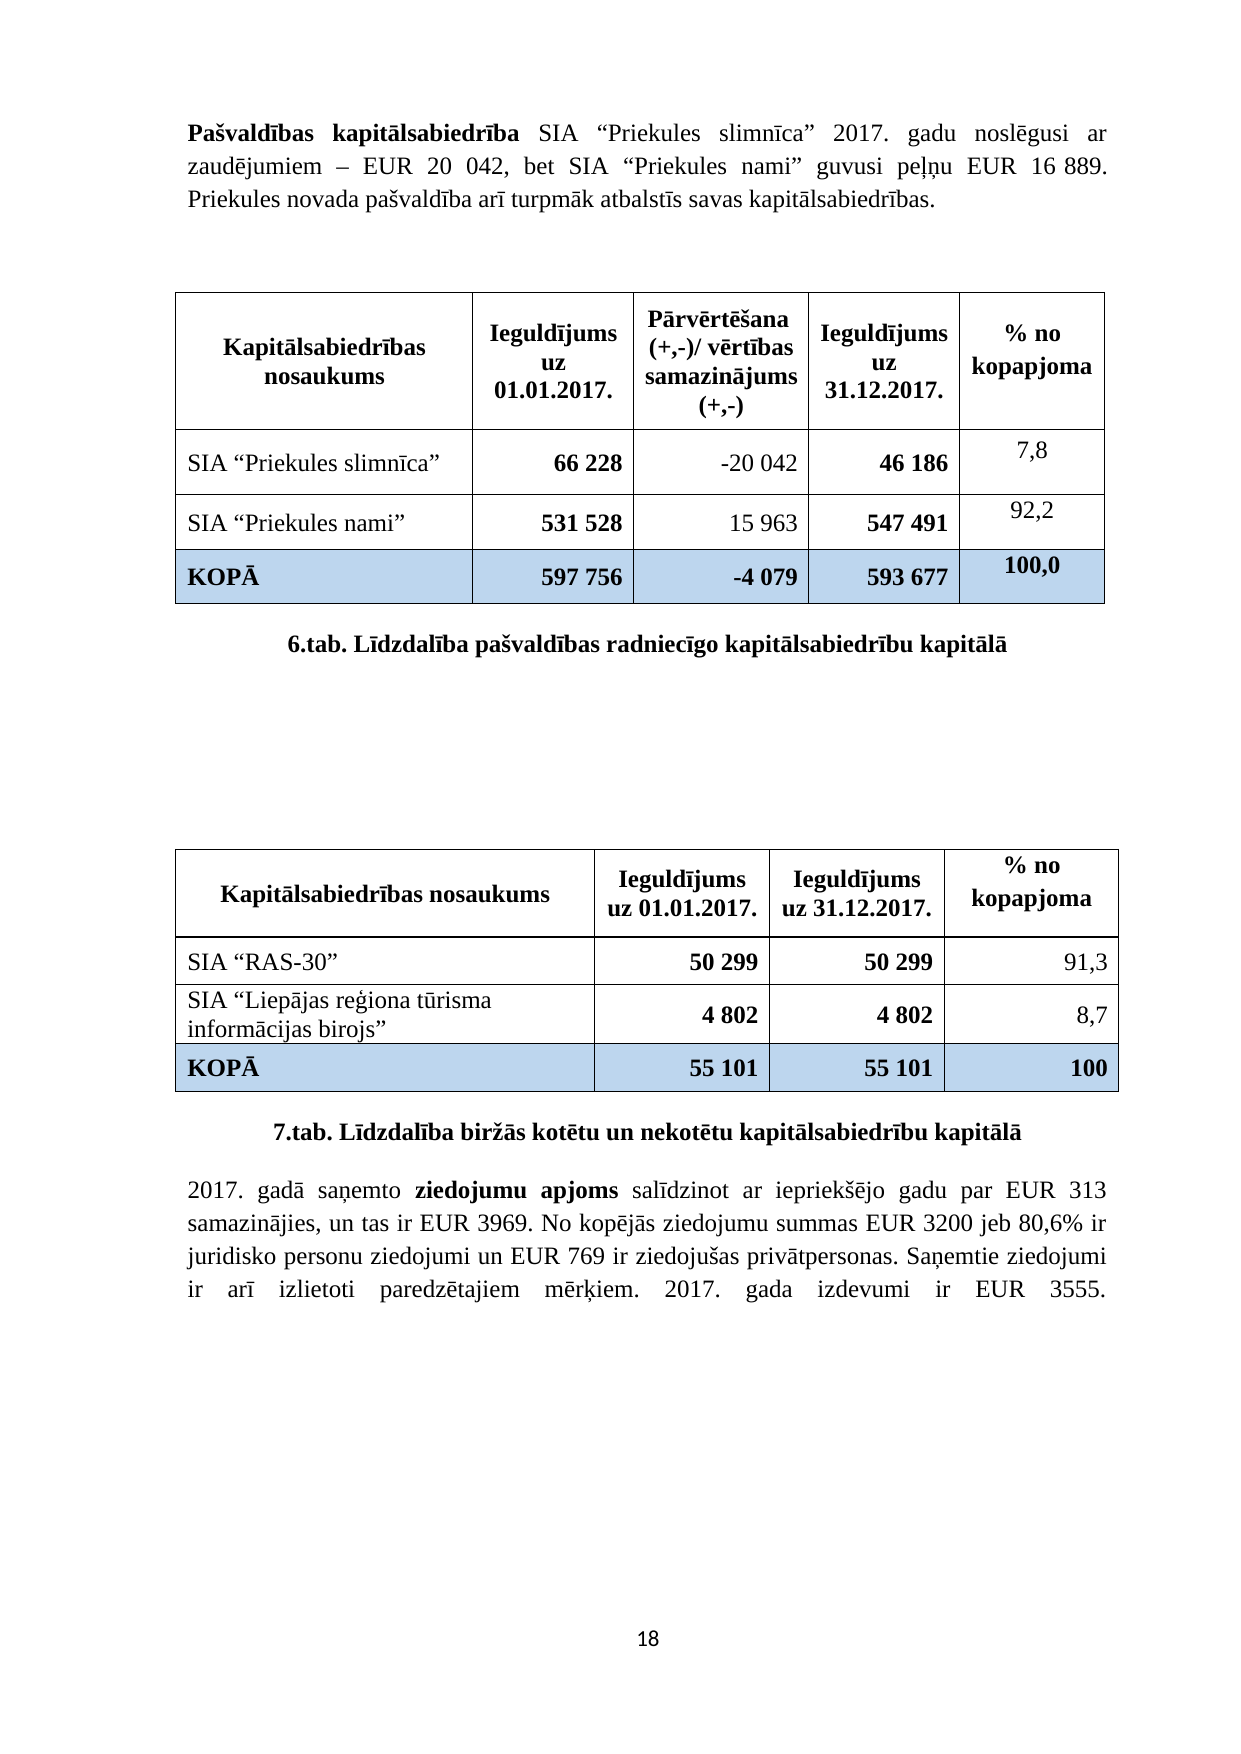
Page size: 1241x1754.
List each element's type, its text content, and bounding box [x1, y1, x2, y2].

table_cell 55 101 [595, 1044, 769, 1091]
table_cell SIA “Liepājas reģiona tūrisma informācijas birojs” [176, 985, 594, 1043]
table_header % no kopapjoma [960, 293, 1104, 429]
table_cell 4 802 [770, 985, 944, 1043]
table_header Kapitālsabiedrības nosaukums [176, 850, 594, 936]
table_cell 4 802 [595, 985, 769, 1043]
table_header Pārvērtēšana (+,-)/ vērtības samazinājums (+,-) [634, 293, 808, 429]
table_cell 100,0 [960, 550, 1104, 603]
table_cell 92,2 [960, 495, 1104, 549]
table_header Ieguldījums uz 31.12.2017. [809, 293, 959, 429]
table_cell 91,3 [945, 938, 1118, 984]
table_cell 50 299 [770, 938, 944, 984]
table_cell 597 756 [473, 550, 633, 603]
table_cell 55 101 [770, 1044, 944, 1091]
table_cell SIA “RAS-30” [176, 938, 594, 984]
table_cell 7,8 [960, 430, 1104, 494]
text 2017. gadā saņemto ziedojumu apjoms salīdzinot ar iepriekšējo gadu par EUR 313 samazinājies, un tas ir EUR 3969. No kopējās ziedojumu summas EUR 3200 jeb 80,6% ir juridisko personu ziedojumi un EUR 769 ir ziedojušas privātpersonas. Saņemtie ziedojumi ir arī izlietoti paredzētajiem mērķiem. 2017. gada izdevumi ir EUR 3555. [187, 1175, 1107, 1335]
table_cell 66 228 [473, 430, 633, 494]
text Pašvaldības kapitālsabiedrība SIA “Priekules slimnīca” 2017. gadu noslēgusi ar zaudējumiem – EUR 20 042, bet SIA “Priekules nami” guvusi peļņu EUR 16 889. Priekules novada pašvaldība arī turpmāk atbalstīs savas kapitālsabiedrības. [187, 118, 1107, 213]
table_header Ieguldījums uz 01.01.2017. [473, 293, 633, 429]
table_cell -20 042 [634, 430, 808, 494]
table_cell 50 299 [595, 938, 769, 984]
table_cell KOPĀ [176, 1044, 594, 1091]
table_header Kapitālsabiedrības nosaukums [176, 293, 472, 429]
table_header Ieguldījums uz 01.01.2017. [595, 850, 769, 936]
table_cell SIA “Priekules slimnīca” [176, 430, 472, 494]
text 7.tab. Līdzdalība biržās kotētu un nekotētu kapitālsabiedrību kapitālā [187, 1117, 1107, 1146]
table_cell 100 [945, 1044, 1118, 1091]
table_cell 46 186 [809, 430, 959, 494]
table_cell -4 079 [634, 550, 808, 603]
table_header % no kopapjoma [945, 850, 1118, 936]
text 6.tab. Līdzdalība pašvaldības radniecīgo kapitālsabiedrību kapitālā [187, 629, 1107, 658]
table_cell 531 528 [473, 495, 633, 549]
table_header Ieguldījums uz 31.12.2017. [770, 850, 944, 936]
table_cell KOPĀ [176, 550, 472, 603]
table_cell 15 963 [634, 495, 808, 549]
table_cell 8,7 [945, 985, 1118, 1043]
table_cell SIA “Priekules nami” [176, 495, 472, 549]
table_cell 547 491 [809, 495, 959, 549]
table_cell 593 677 [809, 550, 959, 603]
